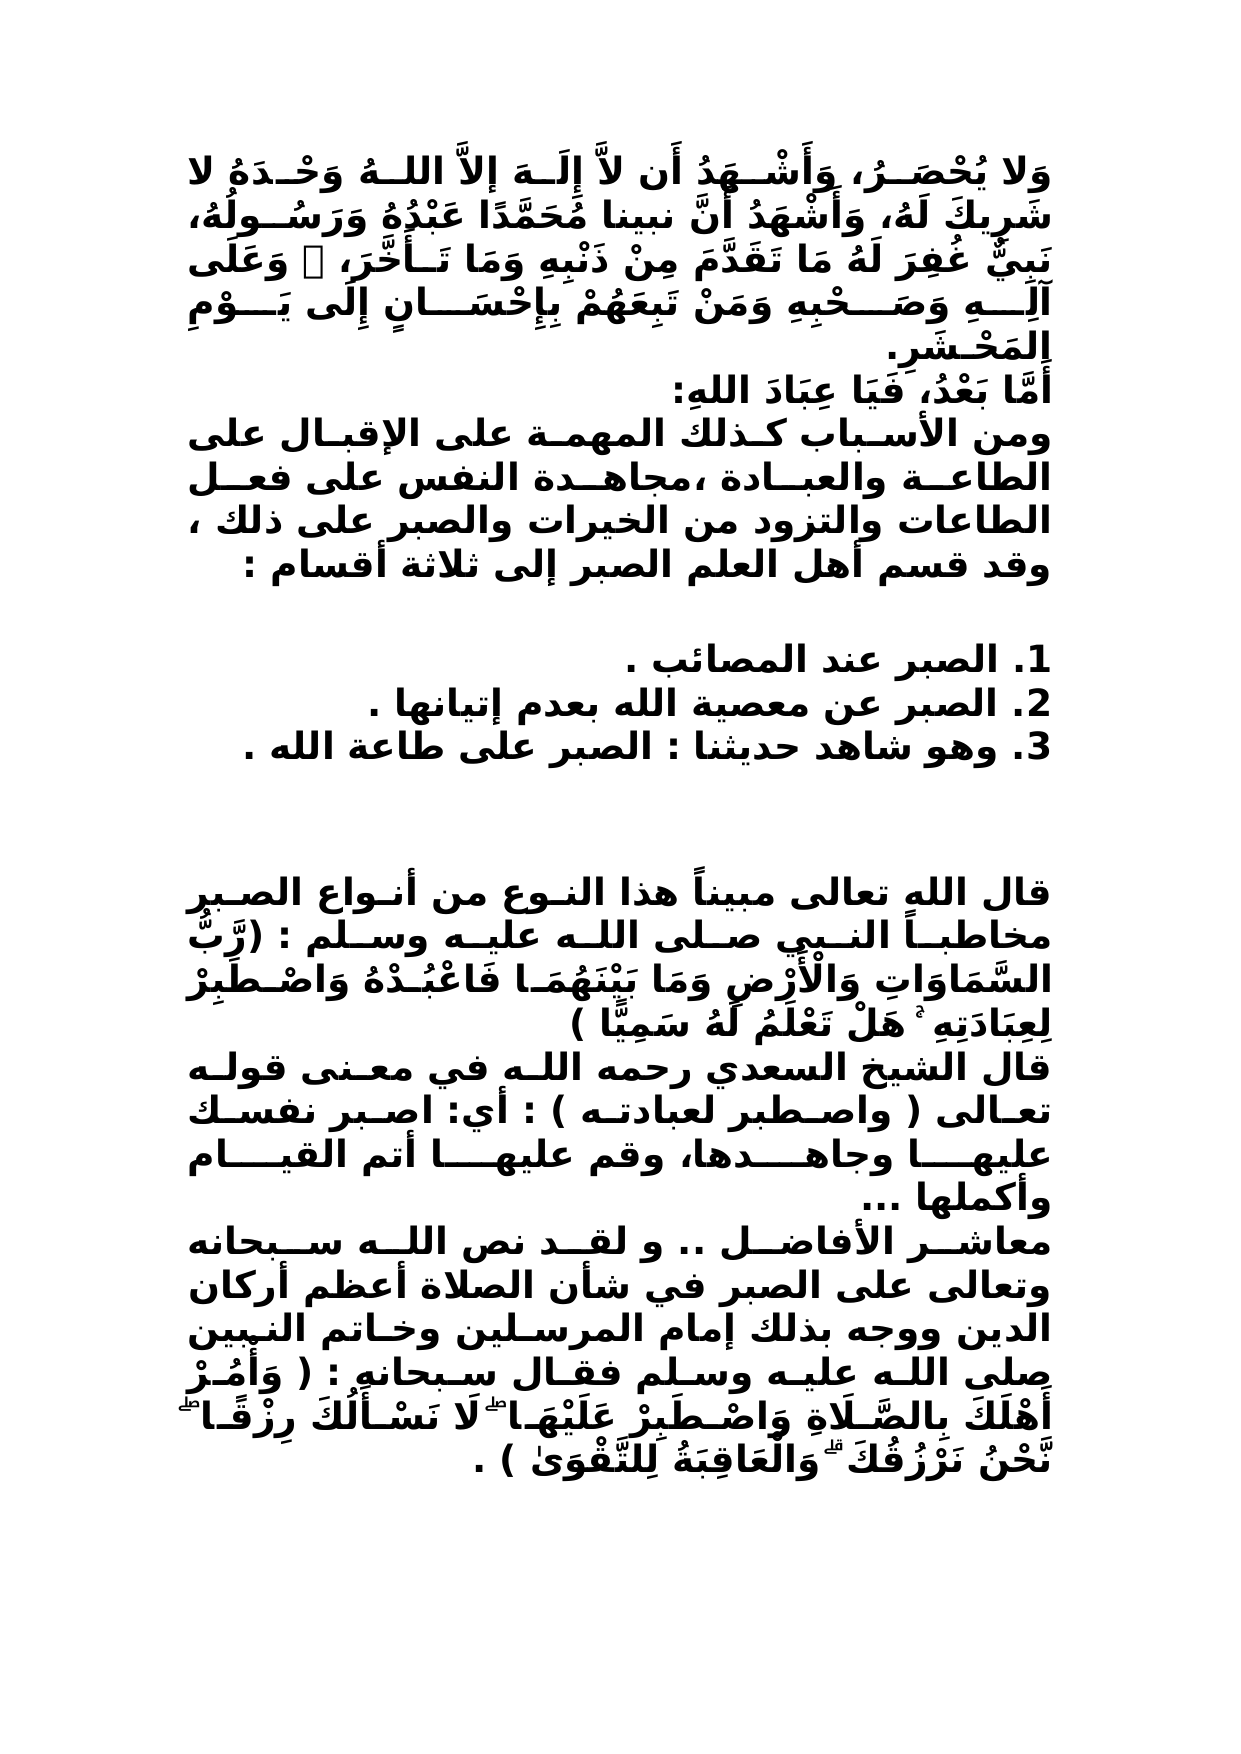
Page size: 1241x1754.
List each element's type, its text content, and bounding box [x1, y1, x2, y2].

text 3. وهو شاهد حديثنا : الصبر على طاعة الله . [187, 725, 1053, 768]
text 2. الصبر عن معصية الله بعدم إتيانها . [187, 681, 1053, 725]
text ومن الأسباب كذلك المهمة على الإقبال على الطاعة والعبادة ،مجاهدة النفس على فعل الطاعات والتزود من الخيرات والصبر على ذلك ، وقد قسم أهل العلم الصبر إلى ثلاثة أقسام : [187, 412, 1053, 586]
text أَمَّا بَعْدُ، فَيَا عِبَادَ اللهِ: [187, 368, 1053, 412]
text قال الشيخ السعدي رحمه الله في معنى قوله تعالى ( واصطبر لعبادته ) : أي: اصبر نفسك عليها وجاهدها، وقم عليها أتم القيام وأكملها ... [187, 1045, 1053, 1220]
text معاشر الأفاضل .. و لقد نص الله سبحانه وتعالى على الصبر في شأن الصلاة أعظم أركان الدين ووجه بذلك إمام المرسلين وخاتم النبين صلى الله عليه وسلم فقال سبحانه : ( وَأْمُرْ أَهْلَكَ بِالصَّلَاةِ وَاصْطَبِرْ عَلَيْهَا ۖ لَا نَسْأَلُكَ رِزْقًا ۖ نَّحْنُ نَرْزُقُكَ ۗ وَالْعَاقِبَةُ لِلتَّقْوَىٰ ) . [187, 1220, 1053, 1482]
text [187, 150, 1053, 368]
text 1. الصبر عند المصائب . [187, 637, 1053, 681]
text قال الله تعالى مبيناً هذا النوع من أنواع الصبر مخاطباً النبي صلى الله عليه وسلم : (رَّبُّ السَّمَاوَاتِ وَالْأَرْضِ وَمَا بَيْنَهُمَا فَاعْبُدْهُ وَاصْطَبِرْ لِعِبَادَتِهِ ۚ هَلْ تَعْلَمُ لَهُ سَمِيًّا ) [187, 871, 1053, 1045]
